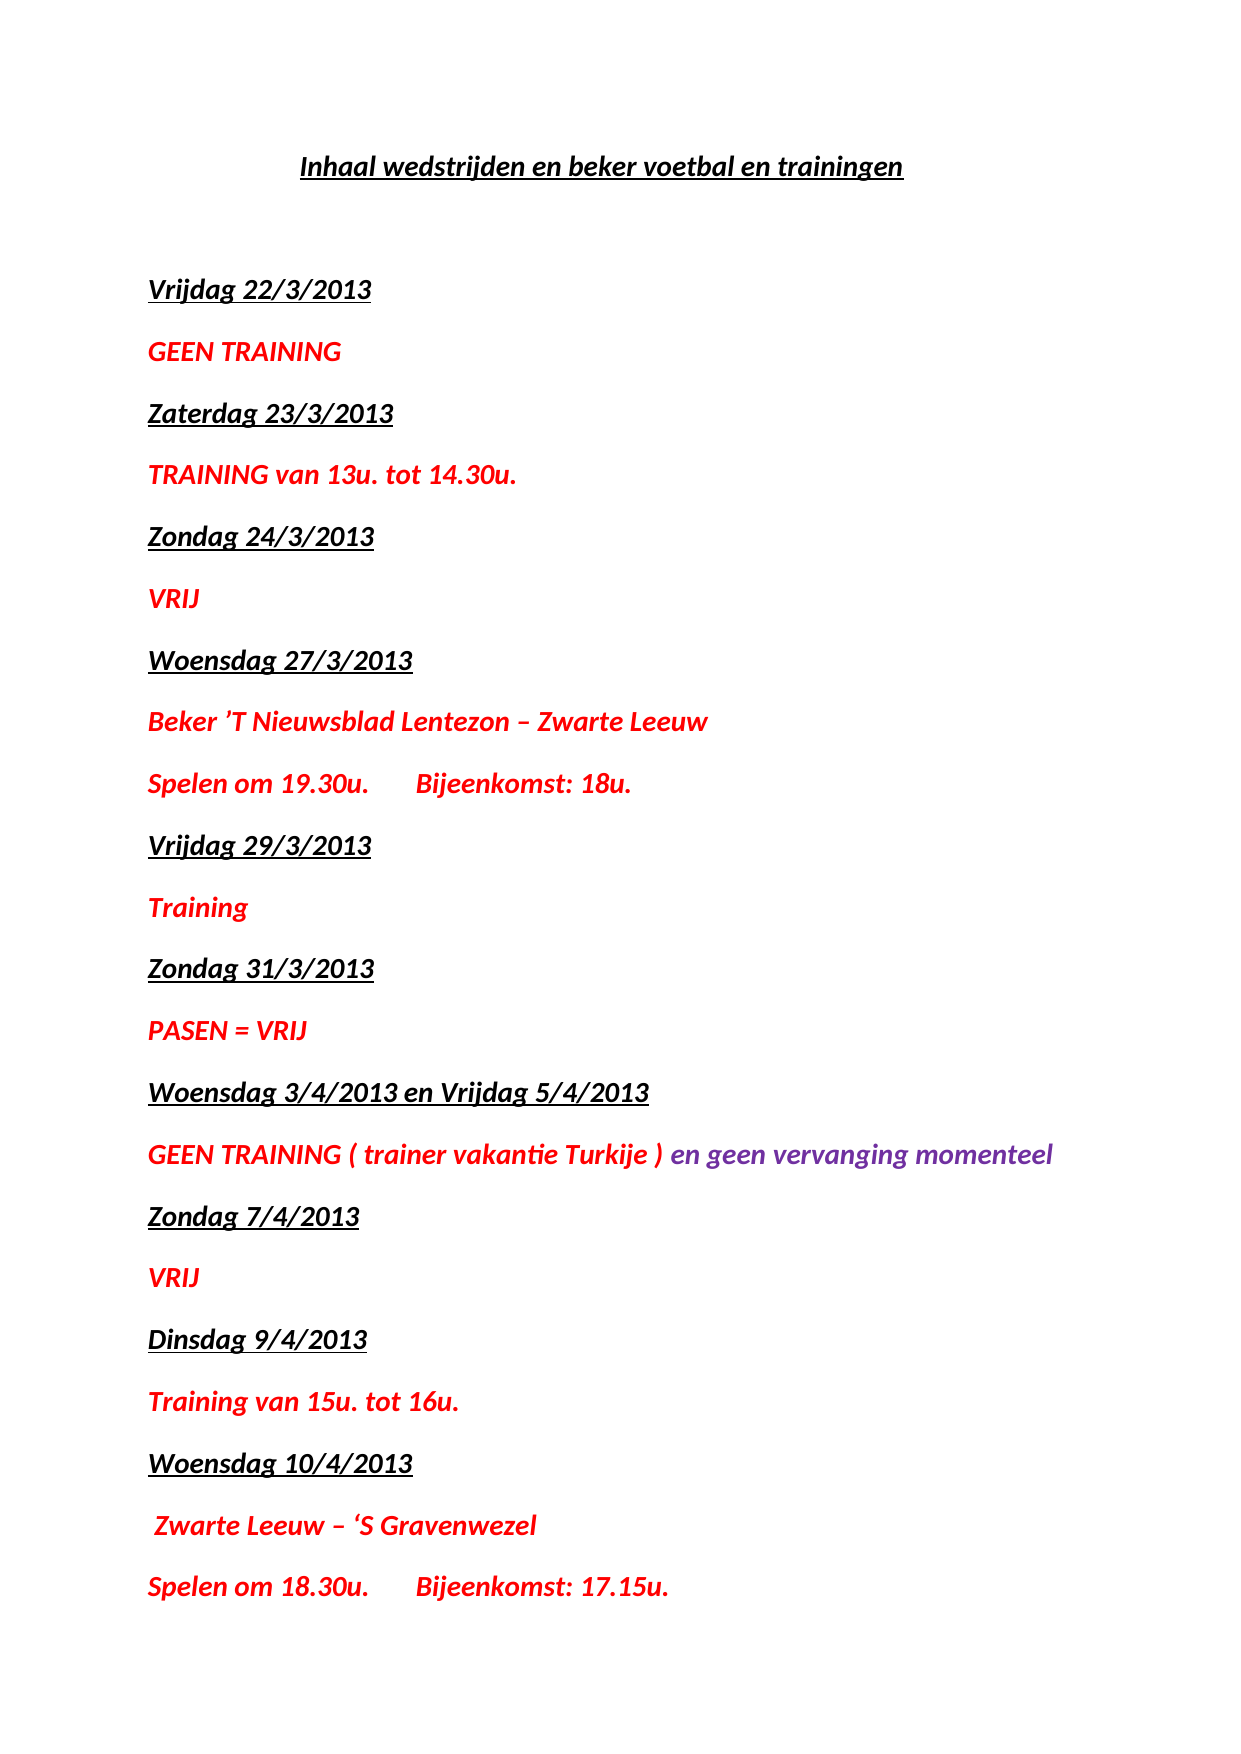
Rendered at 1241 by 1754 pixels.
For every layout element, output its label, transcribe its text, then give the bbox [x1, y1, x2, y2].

text Zondag 7/4/2013 [148, 1198, 1093, 1233]
text Spelen om 18.30u. Bijeenkomst: 17.15u. [148, 1568, 1093, 1604]
text Woensdag 10/4/2013 [148, 1445, 1093, 1480]
text PASEN = VRIJ [148, 1012, 1093, 1048]
text Training van 15u. tot 16u. [148, 1383, 1093, 1419]
text Dinsdag 9/4/2013 [148, 1321, 1093, 1357]
text Vrijdag 22/3/2013 [148, 271, 1093, 307]
text Vrijdag 29/3/2013 [148, 827, 1093, 863]
text Woensdag 3/4/2013 en Vrijdag 5/4/2013 [148, 1074, 1093, 1110]
text Zondag 24/3/2013 [148, 518, 1093, 554]
text VRIJ [148, 1259, 1093, 1295]
text TRAINING van 13u. tot 14.30u. [148, 456, 1093, 492]
text Woensdag 27/3/2013 [148, 642, 1093, 677]
text Zondag 31/3/2013 [148, 951, 1093, 986]
text GEEN TRAINING [148, 333, 1093, 368]
text Training [148, 889, 1093, 924]
text Inhaal wedstrijden en beker voetbal en trainingen [148, 148, 1093, 183]
text Spelen om 19.30u. Bijeenkomst: 18u. [148, 765, 1093, 801]
text Zaterdag 23/3/2013 [148, 395, 1093, 430]
text VRIJ [148, 580, 1093, 616]
text Zwarte Leeuw – ‘S Gravenwezel [148, 1507, 1093, 1542]
text GEEN TRAINING ( trainer vakantie Turkije ) en geen vervanging momenteel [148, 1136, 1093, 1172]
text Beker ’T Nieuwsblad Lentezon – Zwarte Leeuw [148, 703, 1093, 739]
